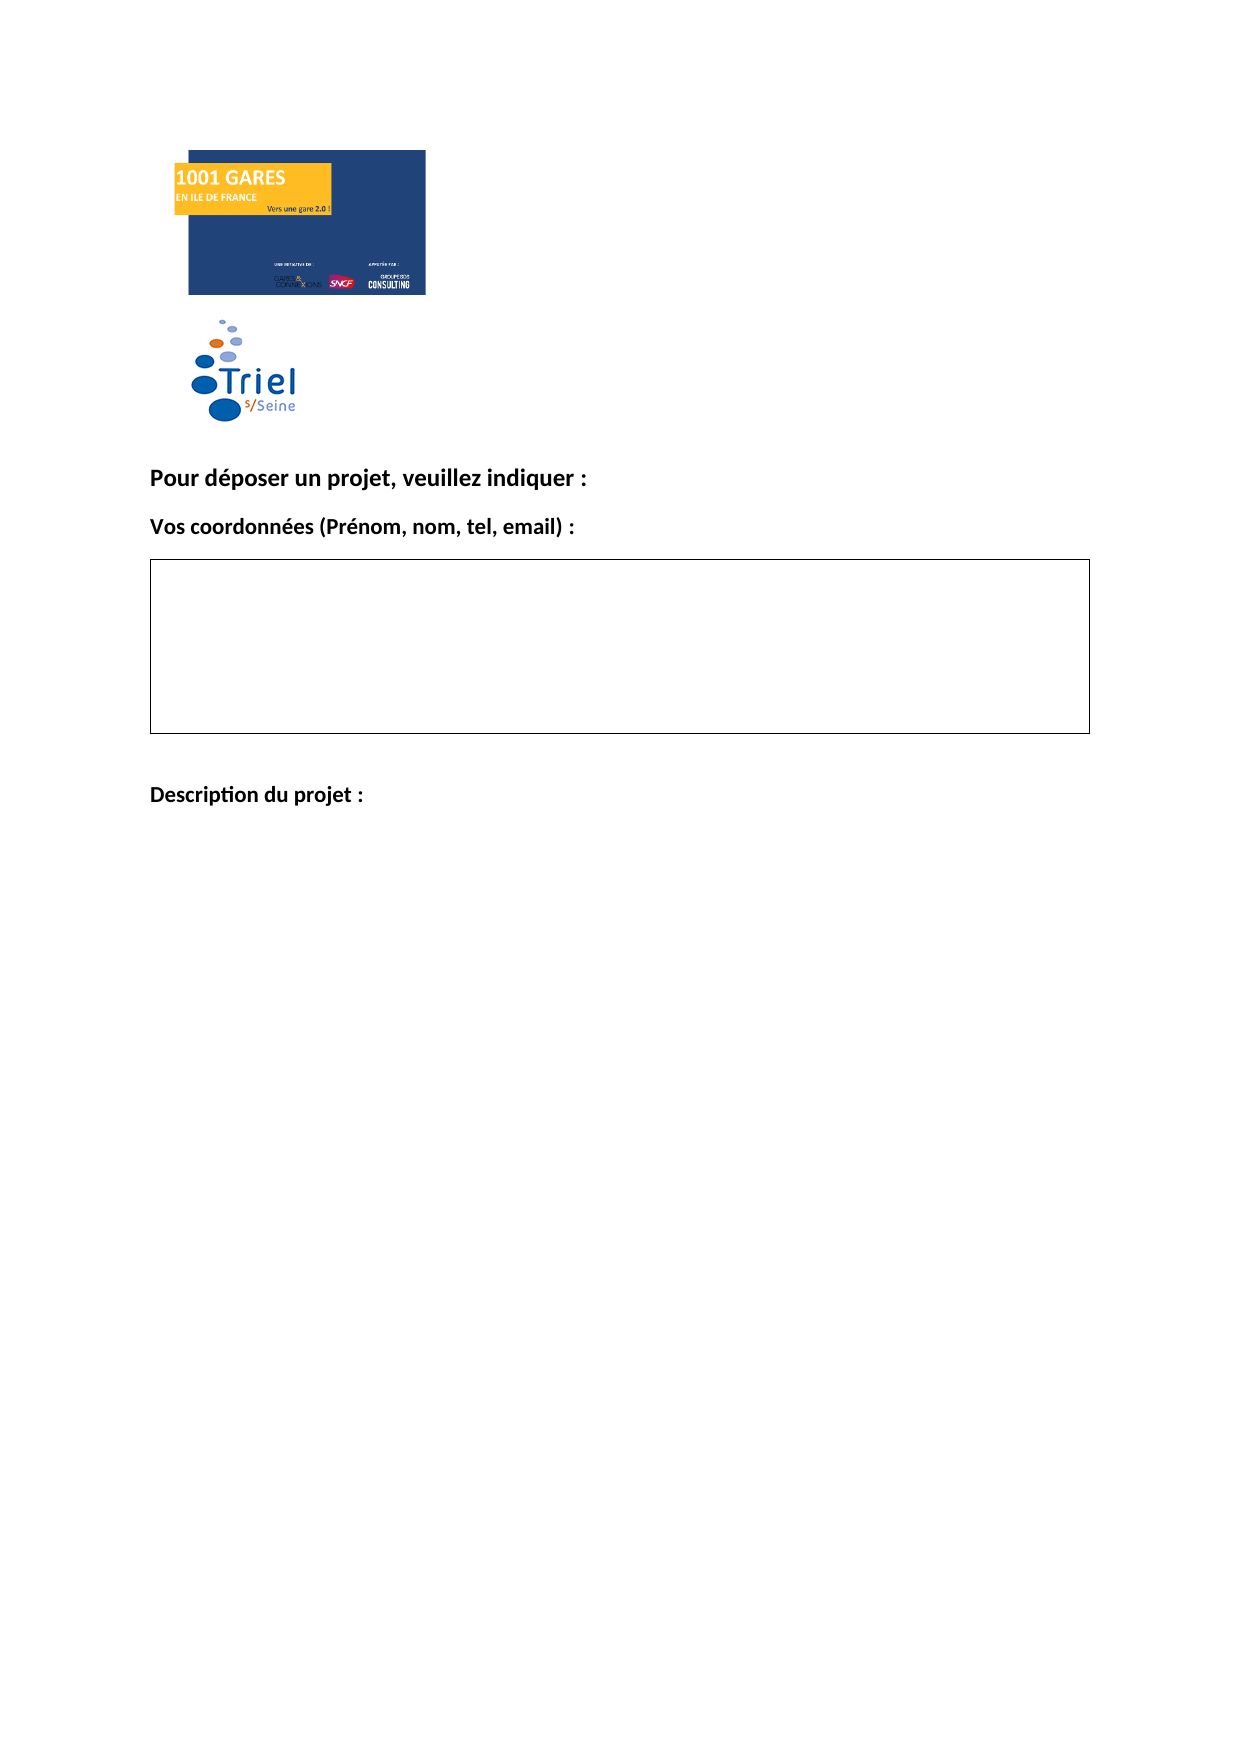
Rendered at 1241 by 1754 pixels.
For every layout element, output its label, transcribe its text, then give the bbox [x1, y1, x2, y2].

text Description du projet : [150, 781, 1090, 809]
text Vos coordonnées (Prénom, nom, tel, email) : [150, 512, 1090, 540]
text Pour déposer un projet, veuillez indiquer : [150, 462, 1090, 493]
table_header [151, 560, 1089, 733]
